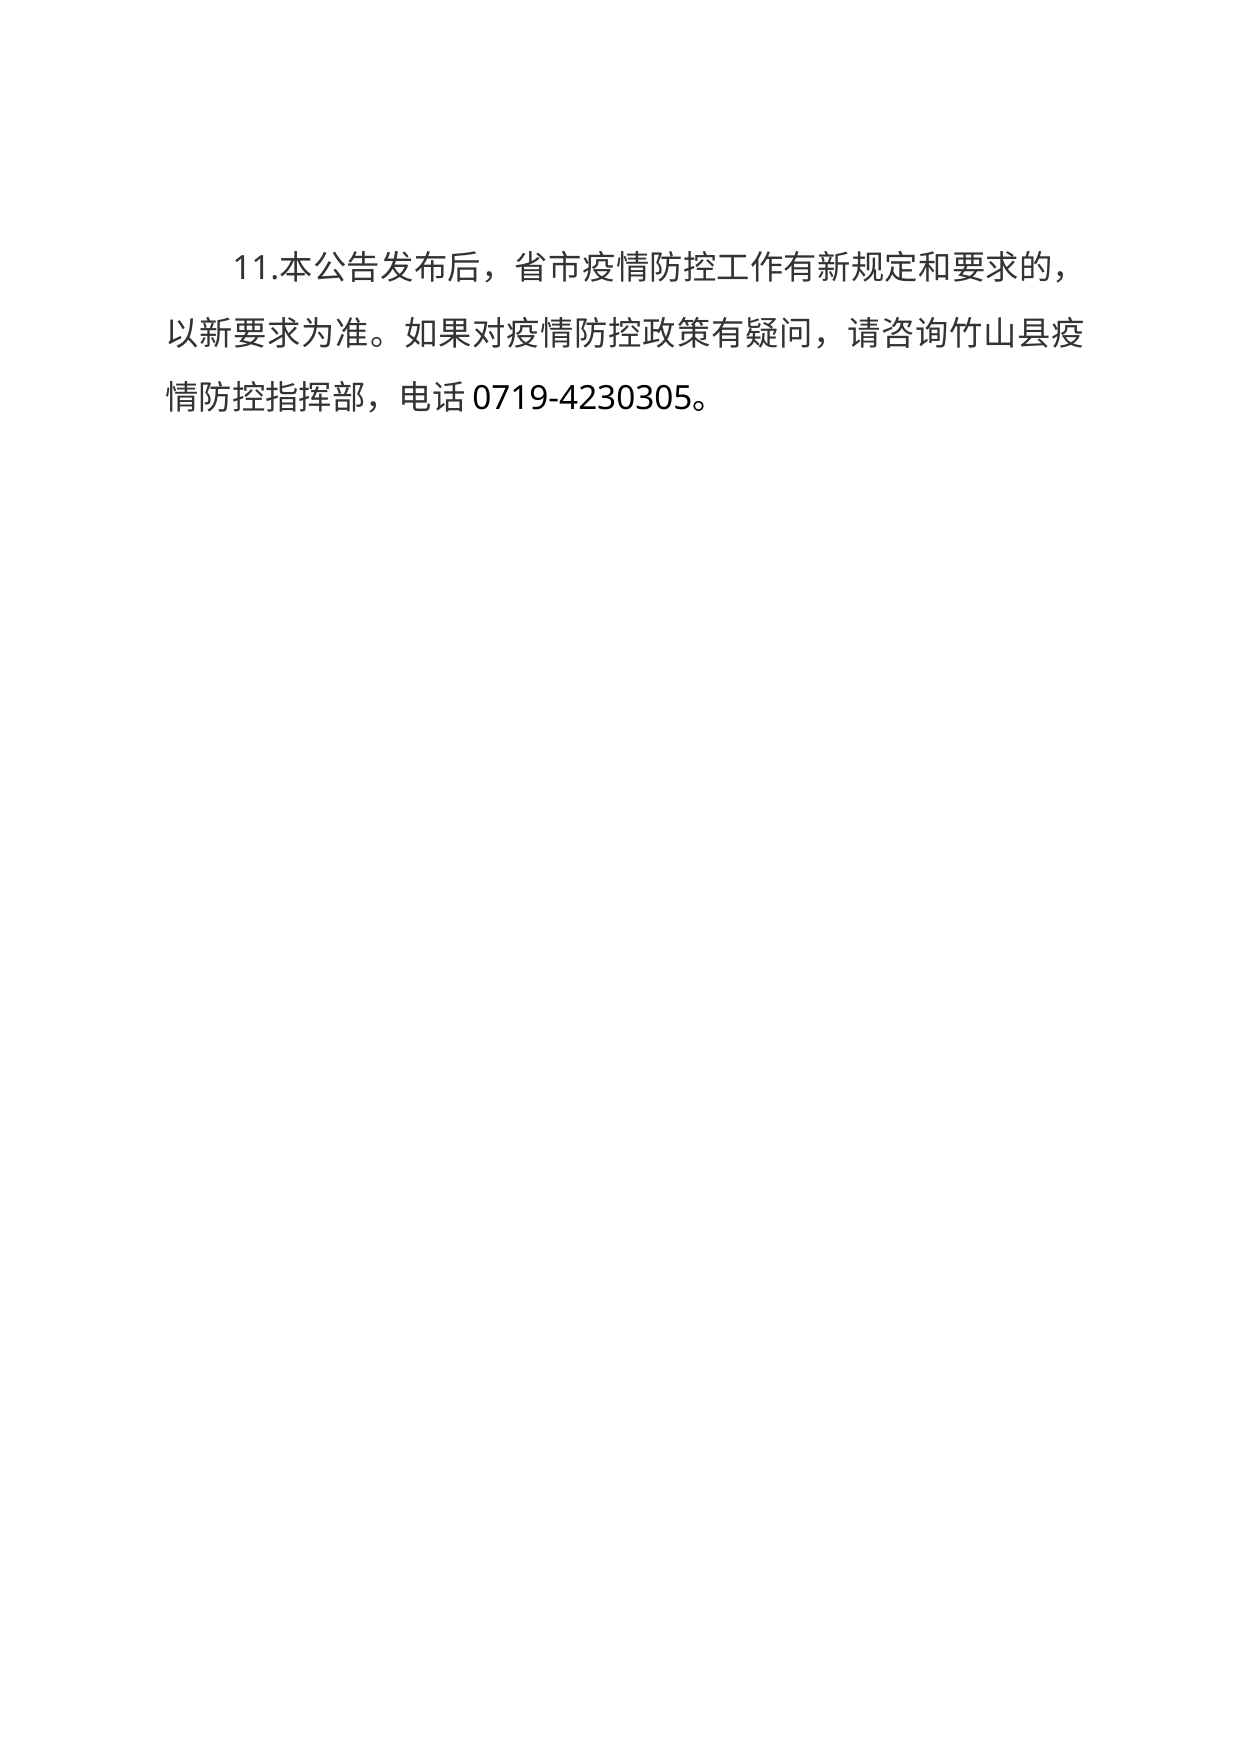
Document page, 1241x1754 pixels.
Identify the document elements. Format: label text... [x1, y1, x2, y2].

text 11.本公告发布后，省市疫情防控工作有新规定和要求的，以新要求为准。如果对疫情防控政策有疑问，请咨询竹山县疫情防控指挥部，电话0719-4230305。 [165, 233, 1087, 306]
text 11.本公告发布后，省市疫情防控工作有新规定和要求的，以新要求为准。如果对疫情防控政策有疑问，请咨询竹山县疫情防控指挥部，电话0719-4230305。 [165, 354, 1087, 428]
